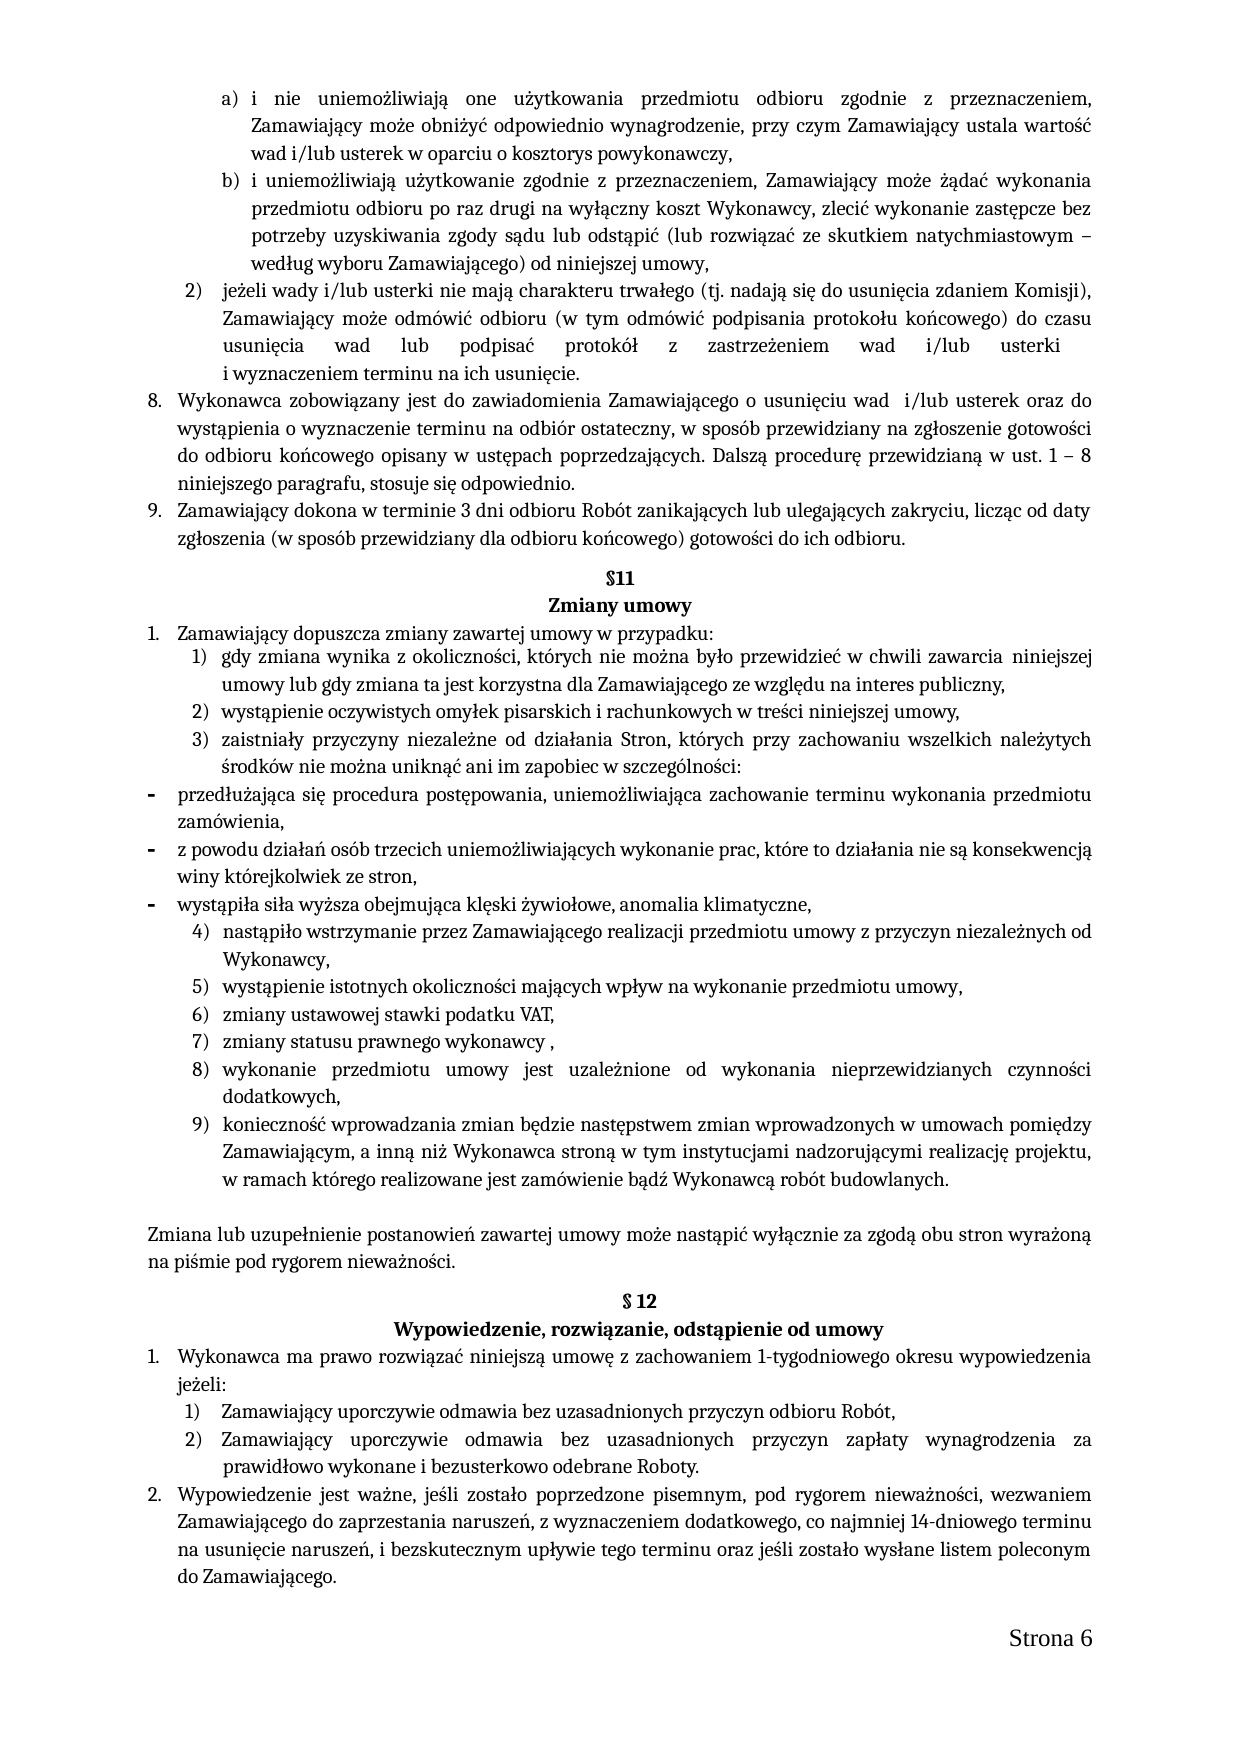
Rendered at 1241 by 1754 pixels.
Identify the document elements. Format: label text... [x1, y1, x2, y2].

text §11 [146, 566, 1093, 590]
list wystąpiła siła wyższa obejmująca klęski żywiołowe, anomalia klimatyczne, [148, 893, 1093, 917]
list wykonanie przedmiotu umowy jest uzależnione od wykonania nieprzewidzianych czynności dodatkowych, [192, 1058, 1093, 1109]
text Zmiana lub uzupełnienie postanowień zawartej umowy może nastąpić wyłącznie za zgodą obu stron wyrażoną na piśmie pod rygorem nieważności. [148, 1223, 1093, 1274]
list z powodu działań osób trzecich uniemożliwiających wykonanie prac, które to działania nie są konsekwencją winy którejkolwiek ze stron, [148, 838, 1093, 889]
list i uniemożliwiają użytkowanie zgodnie z przeznaczeniem, Zamawiający może żądać wykonania przedmiotu odbioru po raz drugi na wyłączny koszt Wykonawcy, zlecić wykonanie zastępcze bez potrzeby uzyskiwania zgody sądu lub odstąpić (lub rozwiązać ze skutkiem natychmiastowym – według wyboru Zamawiającego) od niniejszej umowy, [221, 169, 1093, 275]
list Wypowiedzenie jest ważne, jeśli zostało poprzedzone pisemnym, pod rygorem nieważności, wezwaniem Zamawiającego do zaprzestania naruszeń, z wyznaczeniem dodatkowego, co najmniej 14-dniowego terminu na usunięcie naruszeń, i bezskutecznym upływie tego terminu oraz jeśli zostało wysłane listem poleconym do Zamawiającego. [148, 1483, 1093, 1589]
list Wykonawca ma prawo rozwiązać niniejszą umowę z zachowaniem 1-tygodniowego okresu wypowiedzenia jeżeli: [148, 1345, 1093, 1397]
list gdy zmiana wynika z okoliczności, których nie można było przewidzieć w chwili zawarcia niniejszej umowy lub gdy zmiana ta jest korzystna dla Zamawiającego ze względu na interes publiczny, [192, 645, 1093, 697]
list wystąpienie oczywistych omyłek pisarskich i rachunkowych w treści niniejszej umowy, [192, 700, 1093, 724]
text Wypowiedzenie, rozwiązanie, odstąpienie od umowy [185, 1318, 1093, 1342]
list przedłużająca się procedura postępowania, uniemożliwiająca zachowanie terminu wykonania przedmiotu zamówienia, [148, 783, 1093, 834]
list zmiany statusu prawnego wykonawcy , [192, 1030, 1093, 1054]
list Zamawiający dokona w terminie 3 dni odbioru Robót zanikających lub ulegających zakryciu, licząc od daty zgłoszenia (w sposób przewidziany dla odbioru końcowego) gotowości do ich odbioru. [148, 499, 1093, 550]
list i nie uniemożliwiają one użytkowania przedmiotu odbioru zgodnie z przeznaczeniem, Zamawiający może obniżyć odpowiednio wynagrodzenie, przy czym Zamawiający ustala wartość wad i/lub usterek w oparciu o kosztorys powykonawczy, [221, 86, 1093, 165]
text § 12 [185, 1290, 1093, 1314]
list nastąpiło wstrzymanie przez Zamawiającego realizacji przedmiotu umowy z przyczyn niezależnych od Wykonawcy, [192, 920, 1093, 972]
list Zamawiający dopuszcza zmiany zawartej umowy w przypadku: [148, 621, 1093, 645]
list jeżeli wady i/lub usterki nie mają charakteru trwałego (tj. nadają się do usunięcia zdaniem Komisji), Zamawiający może odmówić odbioru (w tym odmówić podpisania protokołu końcowego) do czasu usunięcia wad lub podpisać protokół z zastrzeżeniem wad i/lub usterki i wyznaczeniem terminu na ich usunięcie. [185, 279, 1093, 385]
list Wykonawca zobowiązany jest do zawiadomienia Zamawiającego o usunięciu wad i/lub usterek oraz do wystąpienia o wyznaczenie terminu na odbiór ostateczny, w sposób przewidziany na zgłoszenie gotowości do odbioru końcowego opisany w ustępach poprzedzających. Dalszą procedurę przewidzianą w ust. 1 – 8 niniejszego paragrafu, stosuje się odpowiednio. [148, 389, 1093, 495]
list Zamawiający uporczywie odmawia bez uzasadnionych przyczyn zapłaty wynagrodzenia za prawidłowo wykonane i bezusterkowo odebrane Roboty. [185, 1428, 1093, 1479]
list zmiany ustawowej stawki podatku VAT, [192, 1003, 1093, 1027]
list zaistniały przyczyny niezależne od działania Stron, których przy zachowaniu wszelkich należytych środków nie można uniknąć ani im zapobiec w szczególności: [192, 728, 1093, 779]
list wystąpienie istotnych okoliczności mających wpływ na wykonanie przedmiotu umowy, [192, 975, 1093, 999]
list konieczność wprowadzania zmian będzie następstwem zmian wprowadzonych w umowach pomiędzy Zamawiającym, a inną niż Wykonawca stroną w tym instytucjami nadzorującymi realizację projektu, w ramach którego realizowane jest zamówienie bądź Wykonawcą robót budowlanych. [192, 1113, 1093, 1192]
text Zmiany umowy [148, 594, 1093, 618]
list Zamawiający uporczywie odmawia bez uzasadnionych przyczyn odbioru Robót, [185, 1400, 1093, 1424]
